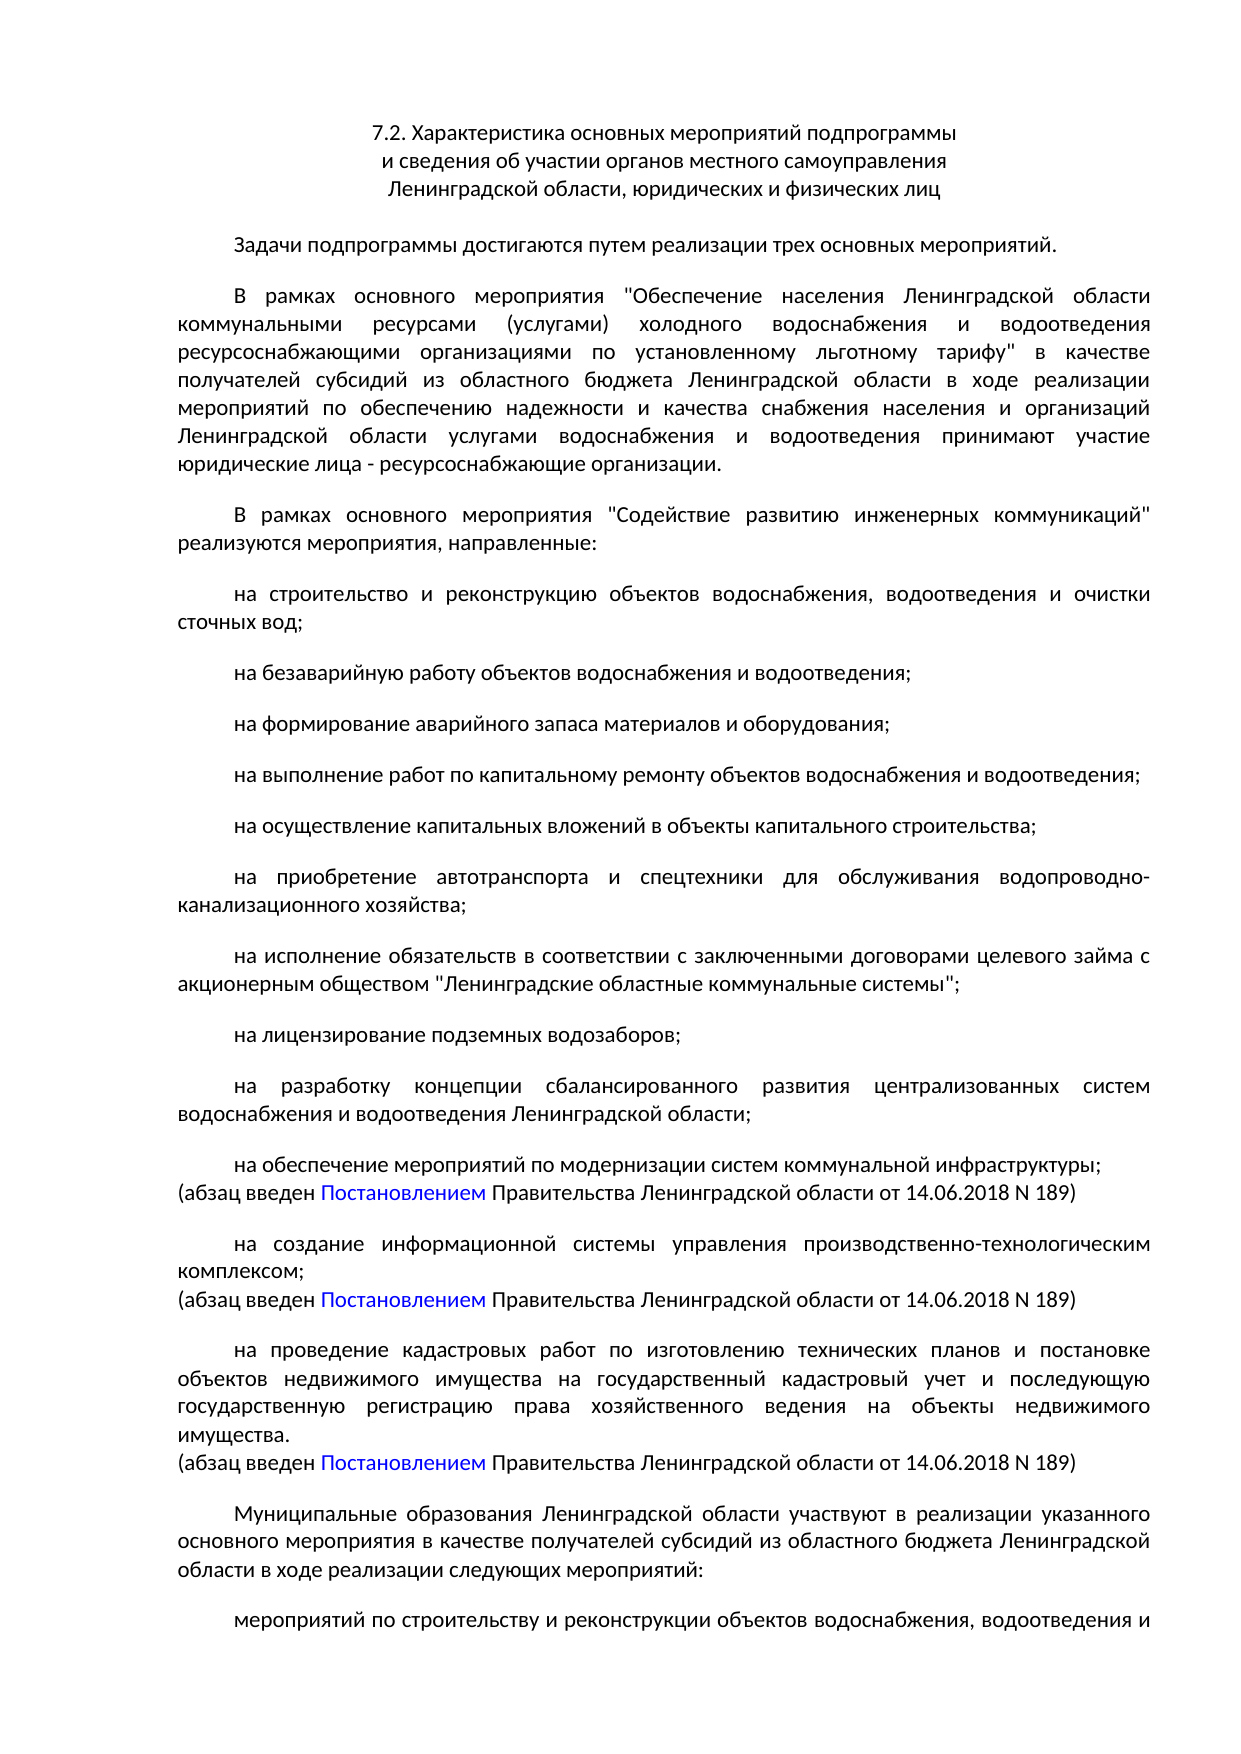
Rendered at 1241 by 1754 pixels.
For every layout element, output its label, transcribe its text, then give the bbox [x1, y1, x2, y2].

text на осуществление капитальных вложений в объекты капитального строительства; [177, 811, 1152, 839]
text (абзац введен Постановлением Правительства Ленинградской области от 14.06.2018 N 189) [177, 1285, 1152, 1313]
text на безаварийную работу объектов водоснабжения и водоотведения; [177, 658, 1152, 686]
text Муниципальные образования Ленинградской области участвуют в реализации указанного основного мероприятия в качестве получателей субсидий из областного бюджета Ленинградской области в ходе реализации следующих мероприятий: [177, 1499, 1152, 1583]
text В рамках основного мероприятия "Содействие развитию инженерных коммуникаций" реализуются мероприятия, направленные: [177, 500, 1152, 556]
text на формирование аварийного запаса материалов и оборудования; [177, 709, 1152, 737]
text Ленинградской области, юридических и физических лиц [177, 174, 1152, 202]
text В рамках основного мероприятия "Обеспечение населения Ленинградской области коммунальными ресурсами (услугами) холодного водоснабжения и водоотведения ресурсоснабжающими организациями по установленному льготному тарифу" в качестве получателей субсидий из областного бюджета Ленинградской области в ходе реализации мероприятий по обеспечению надежности и качества снабжения населения и организаций Ленинградской области услугами водоснабжения и водоотведения принимают участие юридические лица - ресурсоснабжающие организации. [177, 281, 1152, 477]
text на лицензирование подземных водозаборов; [177, 1020, 1152, 1048]
text и сведения об участии органов местного самоуправления [177, 146, 1152, 174]
text на разработку концепции сбалансированного развития централизованных систем водоснабжения и водоотведения Ленинградской области; [177, 1071, 1152, 1127]
text на выполнение работ по капитальному ремонту объектов водоснабжения и водоотведения; [177, 760, 1152, 788]
text на проведение кадастровых работ по изготовлению технических планов и постановке объектов недвижимого имущества на государственный кадастровый учет и последующую государственную регистрацию права хозяйственного ведения на объекты недвижимого имущества. [177, 1336, 1152, 1448]
text Задачи подпрограммы достигаются путем реализации трех основных мероприятий. [177, 230, 1152, 258]
text на строительство и реконструкцию объектов водоснабжения, водоотведения и очистки сточных вод; [177, 579, 1152, 635]
text (абзац введен Постановлением Правительства Ленинградской области от 14.06.2018 N 189) [177, 1178, 1152, 1206]
text на создание информационной системы управления производственно-технологическим комплексом; [177, 1229, 1152, 1285]
text 7.2. Характеристика основных мероприятий подпрограммы [177, 118, 1152, 146]
text на исполнение обязательств в соответствии с заключенными договорами целевого займа с акционерным обществом "Ленинградские областные коммунальные системы"; [177, 941, 1152, 997]
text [177, 1606, 1152, 1634]
text на обеспечение мероприятий по модернизации систем коммунальной инфраструктуры; [177, 1150, 1152, 1178]
text на приобретение автотранспорта и спецтехники для обслуживания водопроводно-канализационного хозяйства; [177, 862, 1152, 918]
text (абзац введен Постановлением Правительства Ленинградской области от 14.06.2018 N 189) [177, 1448, 1152, 1476]
